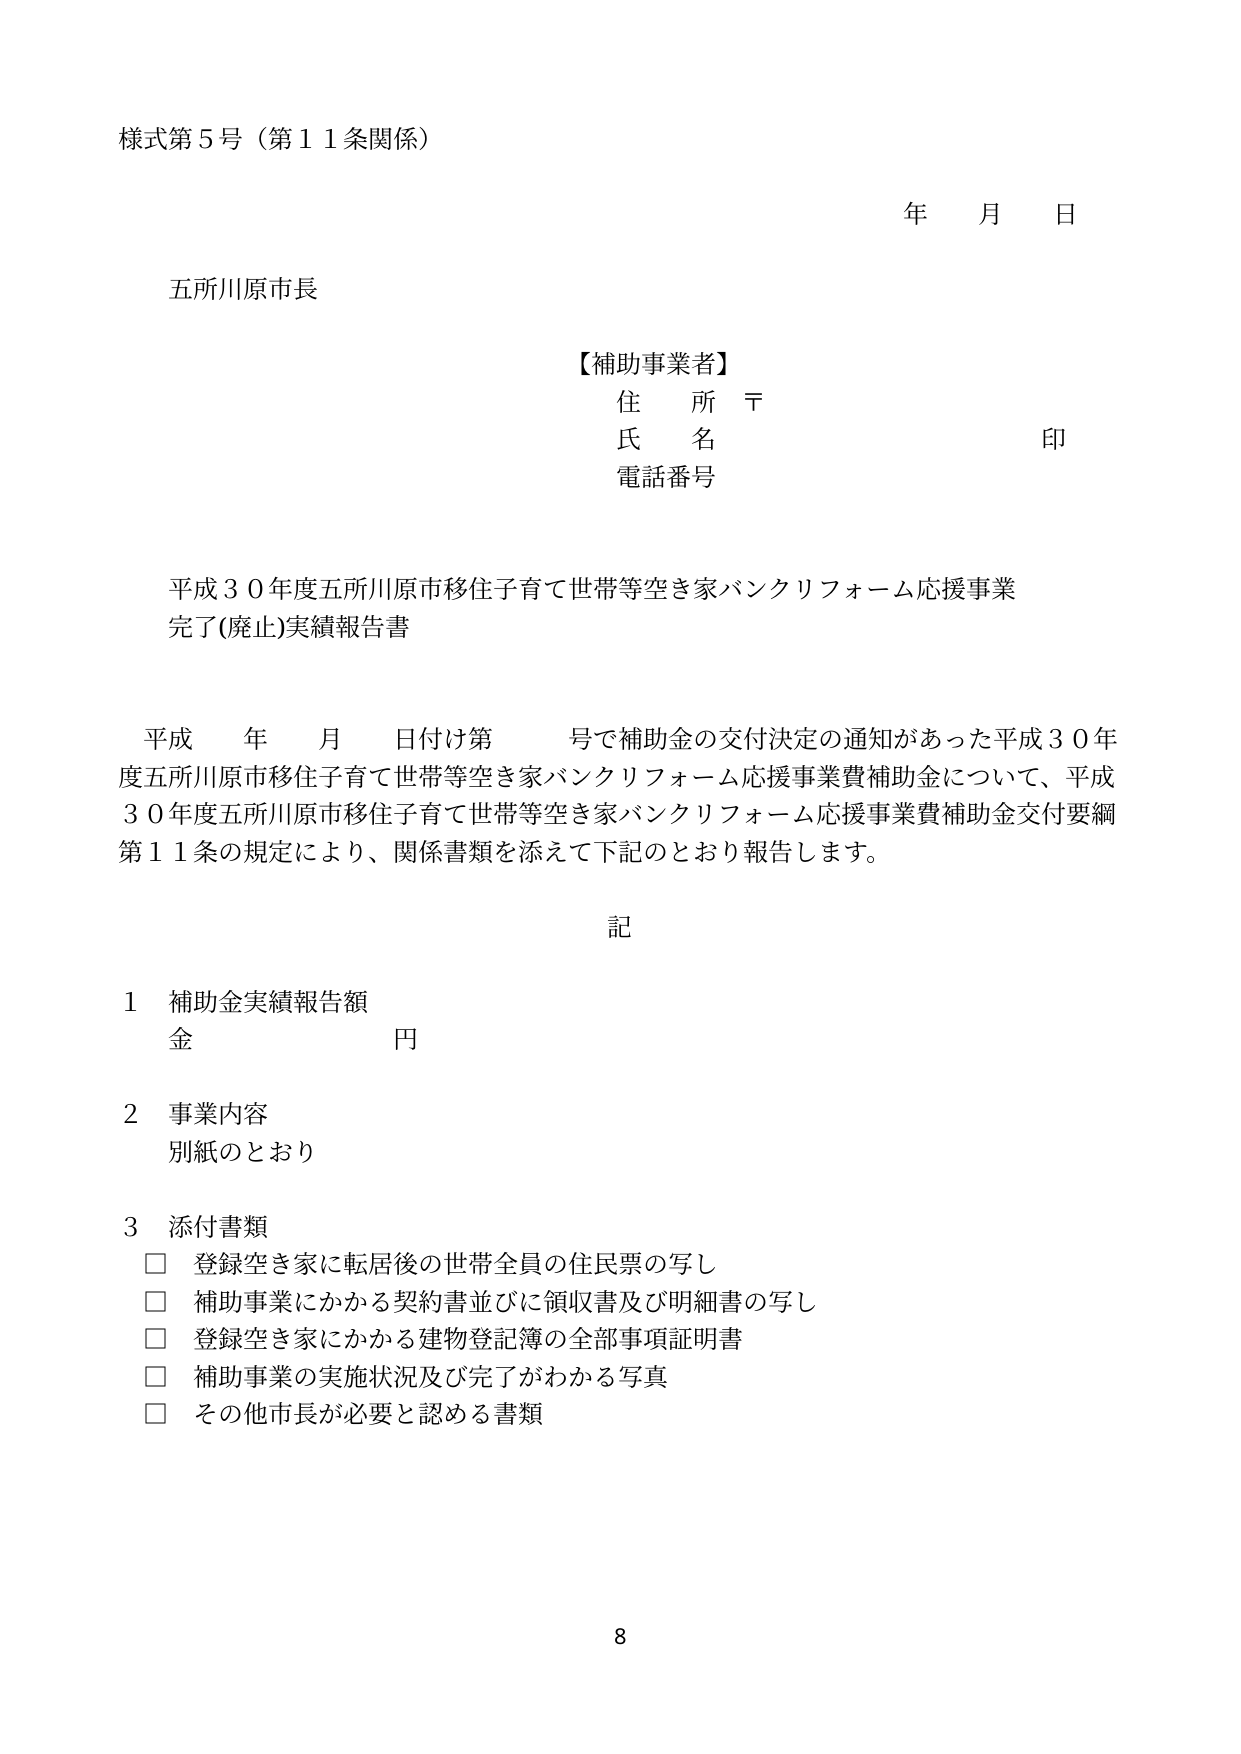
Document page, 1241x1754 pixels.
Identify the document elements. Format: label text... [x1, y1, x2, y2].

text □ 登録空き家にかかる建物登記簿の全部事項証明書 [118, 1319, 1122, 1357]
text □ その他市長が必要と認める書類 [118, 1394, 1122, 1432]
text 平成 年 月 日付け第 号で補助金の交付決定の通知があった平成３０年度五所川原市移住子育て世帯等空き家バンクリフォーム応援事業費補助金について、平成３０年度五所川原市移住子育て世帯等空き家バンクリフォーム応援事業費補助金交付要綱第１１条の規定により、関係書類を添えて下記のとおり報告します。 [118, 719, 1122, 869]
text 金 円 [118, 1019, 1122, 1057]
text 様式第５号（第１１条関係） [118, 119, 1122, 157]
text 記 [118, 907, 1122, 944]
text 完了(廃止)実績報告書 [118, 607, 1122, 644]
text ３ 添付書類 [118, 1207, 1122, 1244]
text ２ 事業内容 [118, 1094, 1122, 1132]
text □ 補助事業にかかる契約書並びに領収書及び明細書の写し [118, 1282, 1122, 1319]
text 電話番号 [567, 457, 1122, 494]
text １ 補助金実績報告額 [118, 982, 1122, 1019]
text 【補助事業者】 [567, 344, 1122, 382]
text 平成３０年度五所川原市移住子育て世帯等空き家バンクリフォーム応援事業 [118, 569, 1122, 607]
text □ 登録空き家に転居後の世帯全員の住民票の写し [118, 1244, 1122, 1282]
text 五所川原市長 [118, 269, 1122, 307]
text □ 補助事業の実施状況及び完了がわかる写真 [118, 1357, 1122, 1394]
text 氏 名 印 [567, 419, 1122, 457]
text 住 所 〒 [567, 382, 1122, 419]
text 年 月 日 [118, 194, 1078, 232]
text 別紙のとおり [118, 1132, 1122, 1169]
